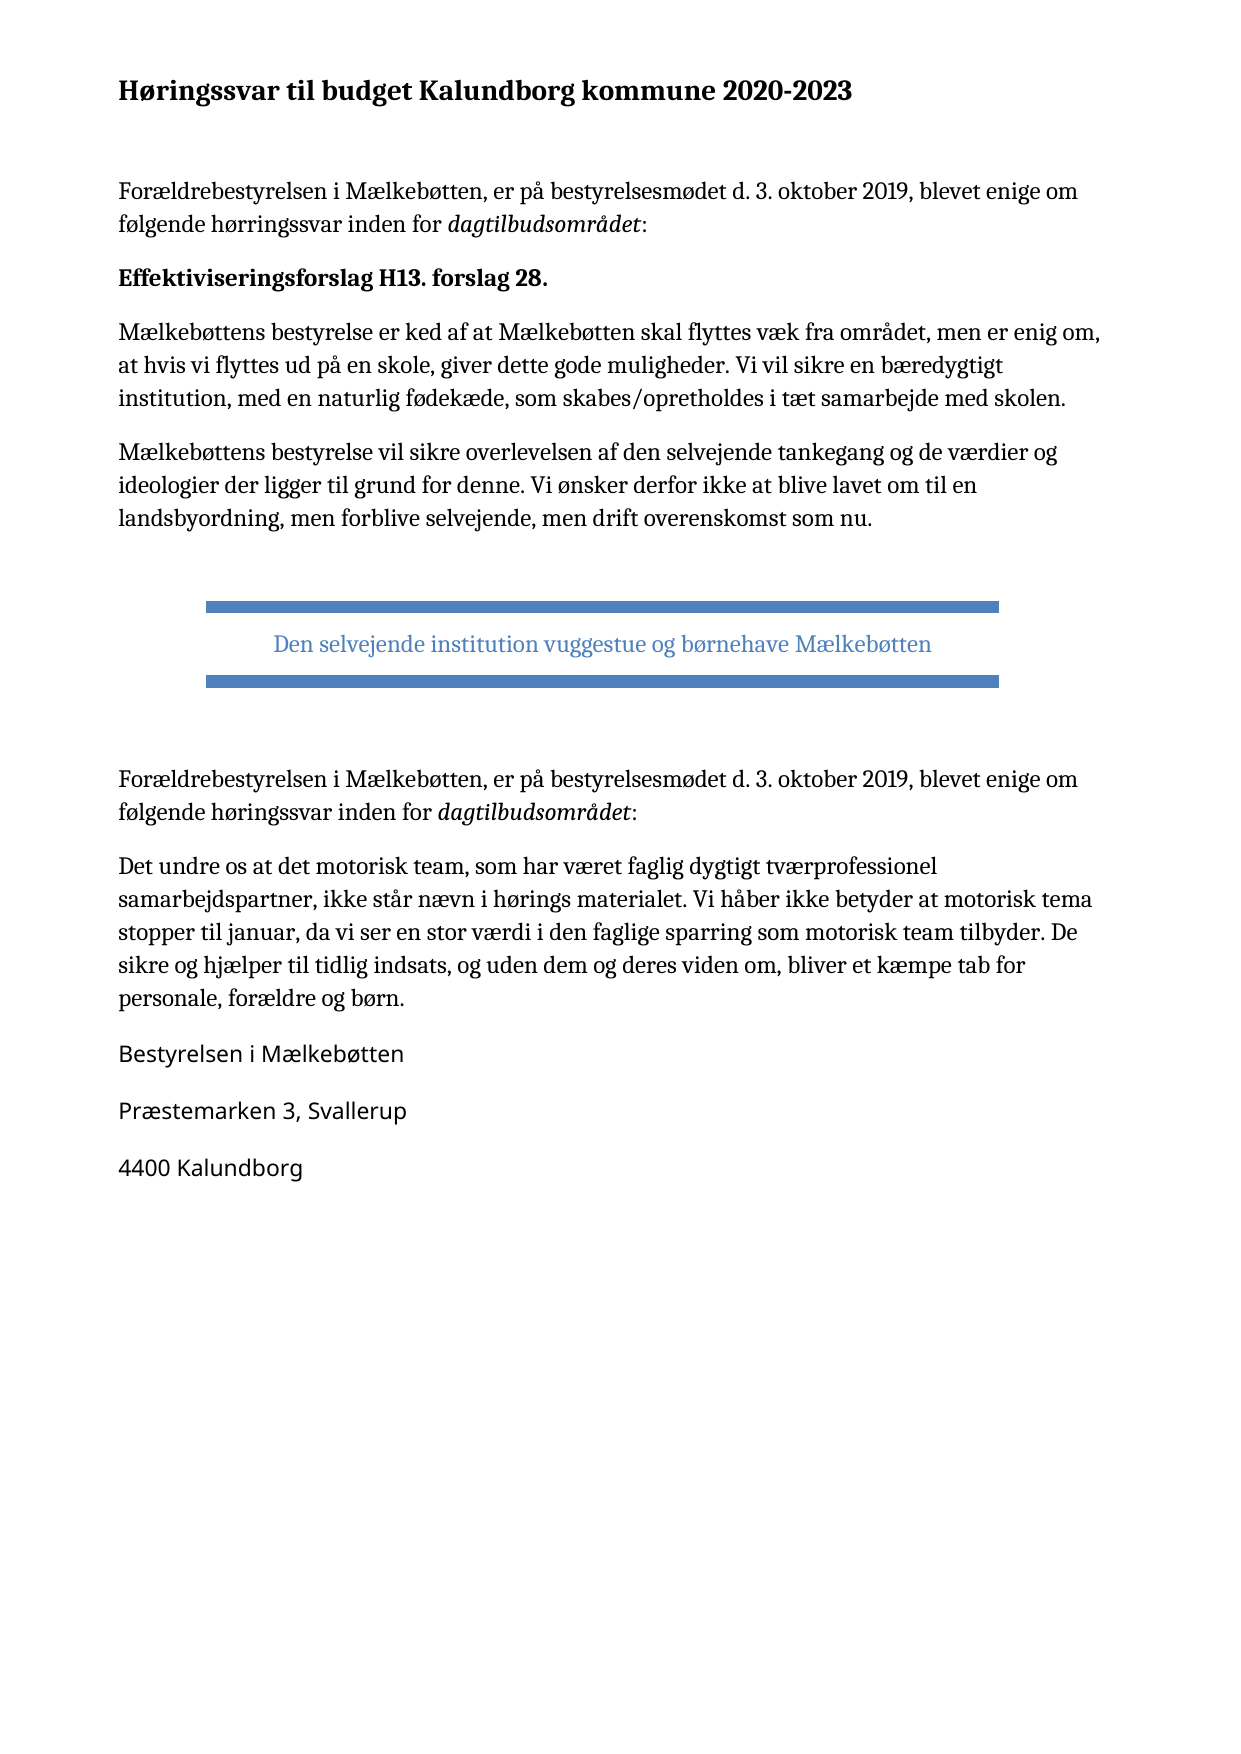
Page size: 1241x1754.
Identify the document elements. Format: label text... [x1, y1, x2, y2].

text 4400 Kalundborg [118, 1151, 1122, 1183]
text Præstemarken 3, Svallerup [118, 1095, 1122, 1126]
text Forældrebestyrelsen i Mælkebøtten, er på bestyrelsesmødet d. 3. oktober 2019, blevet enige om følgende høringssvar inden for dagtilbudsområdet: [118, 719, 1122, 827]
text Mælkebøttens bestyrelse er ked af at Mælkebøtten skal flyttes væk fra området, men er enig om, at hvis vi flyttes ud på en skole, giver dette gode muligheder. Vi vil sikre en bæredygtigt institution, med en naturlig fødekæde, som skabes/opretholdes i tæt samarbejde med skolen. [118, 318, 1122, 413]
text Mælkebøttens bestyrelse vil sikre overlevelsen af den selvejende tankegang og de værdier og ideologier der ligger til grund for denne. Vi ønsker derfor ikke at blive lavet om til en landsbyordning, men forblive selvejende, men drift overenskomst som nu. [118, 438, 1122, 533]
text Det undre os at det motorisk team, som har været faglig dygtigt tværprofessionel samarbejdspartner, ikke står nævn i hørings materialet. Vi håber ikke betyder at motorisk tema stopper til januar, da vi ser en stor værdi i den faglige sparring som motorisk team tilbyder. De sikre og hjælper til tidlig indsats, og uden dem og deres viden om, bliver et kæmpe tab for personale, forældre og børn. [118, 852, 1122, 1013]
text Effektiviseringsforslag H13. forslag 28. [118, 264, 1122, 293]
text Forældrebestyrelsen i Mælkebøtten, er på bestyrelsesmødet d. 3. oktober 2019, blevet enige om følgende hørringssvar inden for dagtilbudsområdet: [118, 177, 1122, 239]
text Bestyrelsen i Mælkebøtten [118, 1038, 1122, 1069]
